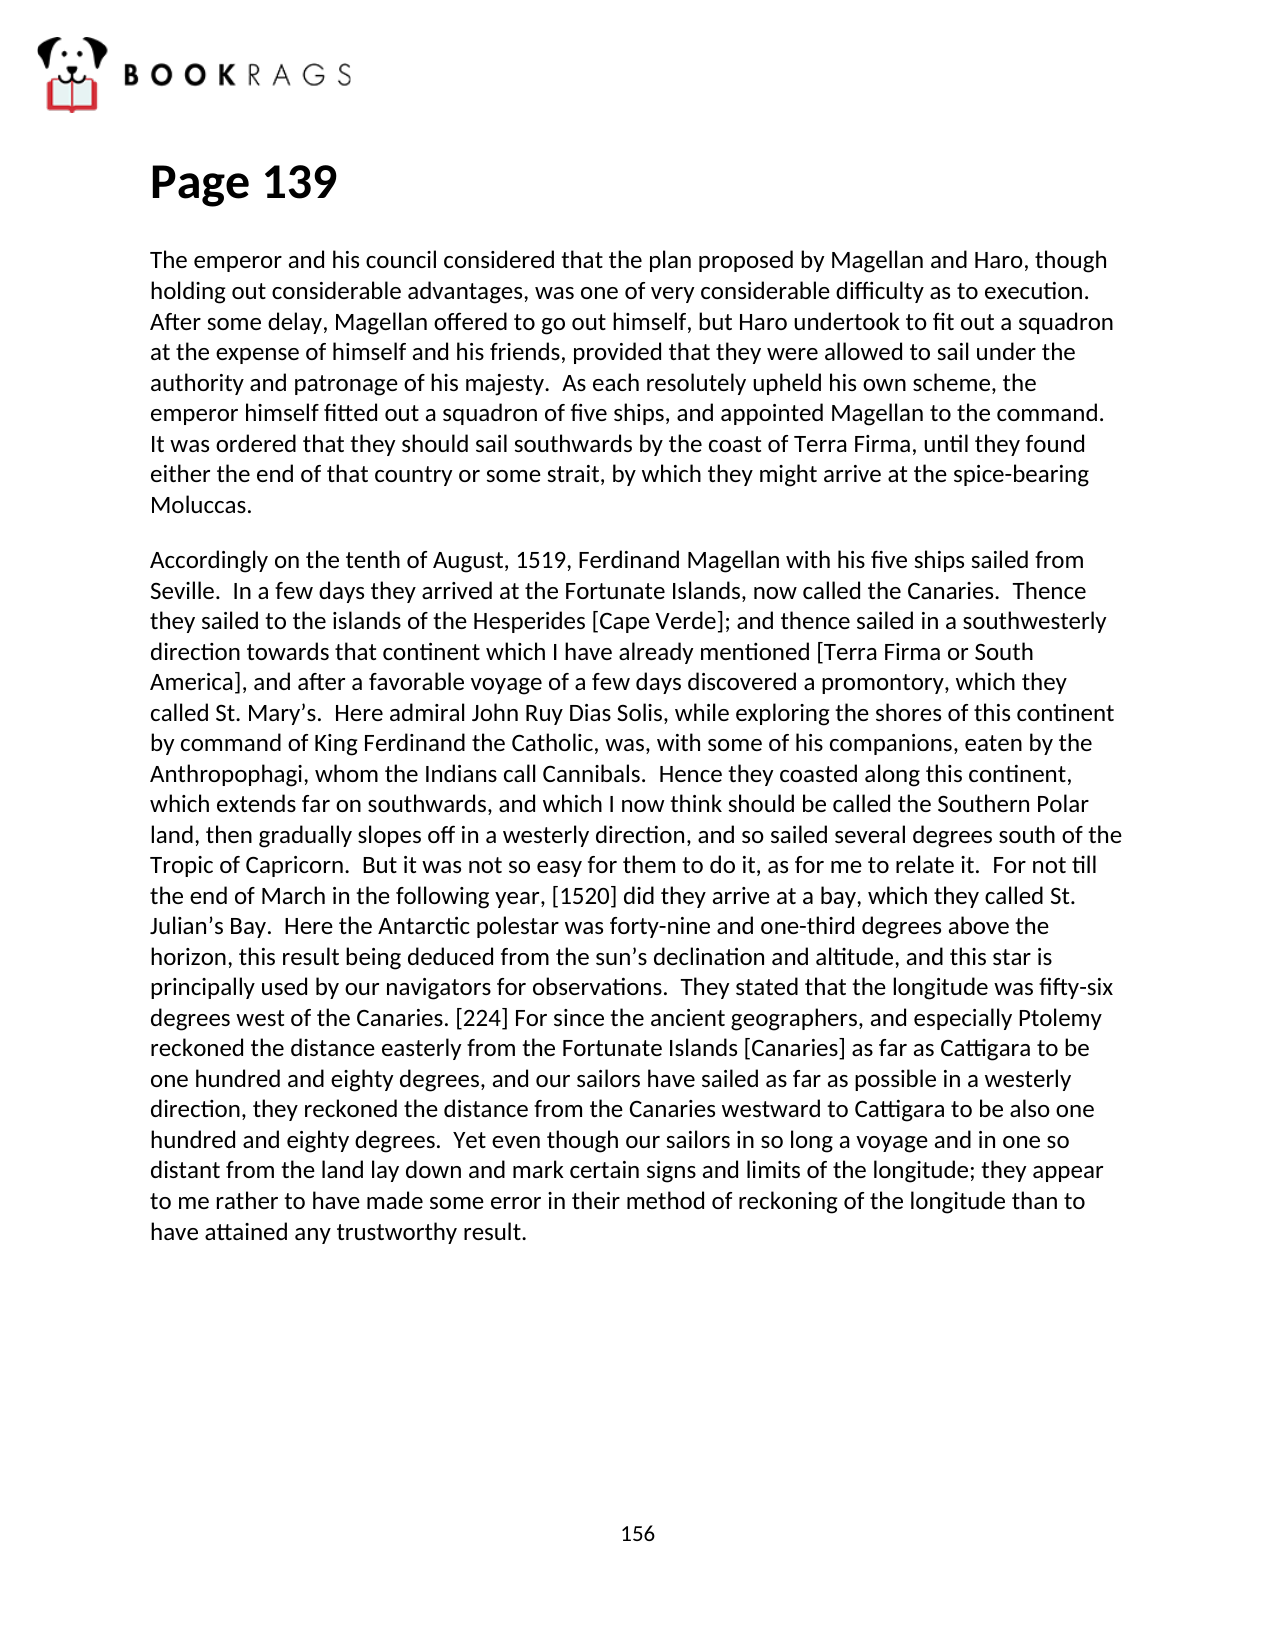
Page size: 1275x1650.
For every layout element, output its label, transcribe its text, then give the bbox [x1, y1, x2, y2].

text Accordingly on the tenth of August, 1519, Ferdinand Magellan with his five ships sailed from Seville. In a few days they arrived at the Fortunate Islands, now called the Canaries. Thence they sailed to the islands of the Hesperides [Cape Verde]; and thence sailed in a southwesterly direction towards that continent which I have already mentioned [Terra Firma or South America], and after a favorable voyage of a few days discovered a promontory, which they called St. Mary’s. Here admiral John Ruy Dias Solis, while exploring the shores of this continent by command of King Ferdinand the Catholic, was, with some of his companions, eaten by the Anthropophagi, whom the Indians call Cannibals. Hence they coasted along this continent, which extends far on southwards, and which I now think should be called the Southern Polar land, then gradually slopes off in a westerly direction, and so sailed several degrees south of the Tropic of Capricorn. But it was not so easy for them to do it, as for me to relate it. For not till the end of March in the following year, [1520] did they arrive at a bay, which they called St. Julian’s Bay. Here the Antarctic polestar was forty-nine and one-third degrees above the horizon, this result being deduced from the sun’s declination and altitude, and this star is principally used by our navigators for observations. They stated that the longitude was fifty-six degrees west of the Canaries. [224] For since the ancient geographers, and especially Ptolemy reckoned the distance easterly from the Fortunate Islands [Canaries] as far as Cattigara to be one hundred and eighty degrees, and our sailors have sailed as far as possible in a westerly direction, they reckoned the distance from the Canaries westward to Cattigara to be also one hundred and eighty degrees. Yet even though our sailors in so long a voyage and in one so distant from the land lay down and mark certain signs and limits of the longitude; they appear to me rather to have made some error in their method of reckoning of the longitude than to have attained any trustworthy result. [150, 544, 1125, 1246]
picture [37, 37, 351, 113]
text The emperor and his council considered that the plan proposed by Magellan and Haro, though holding out considerable advantages, was one of very considerable difficulty as to execution. After some delay, Magellan offered to go out himself, but Haro undertook to fit out a squadron at the expense of himself and his friends, provided that they were allowed to sail under the authority and patronage of his majesty. As each resolutely upheld his own scheme, the emperor himself fitted out a squadron of five ships, and appointed Magellan to the command. It was ordered that they should sail southwards by the coast of Terra Firma, until they found either the end of that country or some strait, by which they might arrive at the spice-bearing Moluccas. [150, 244, 1125, 519]
text Page 139 [150, 150, 1125, 211]
